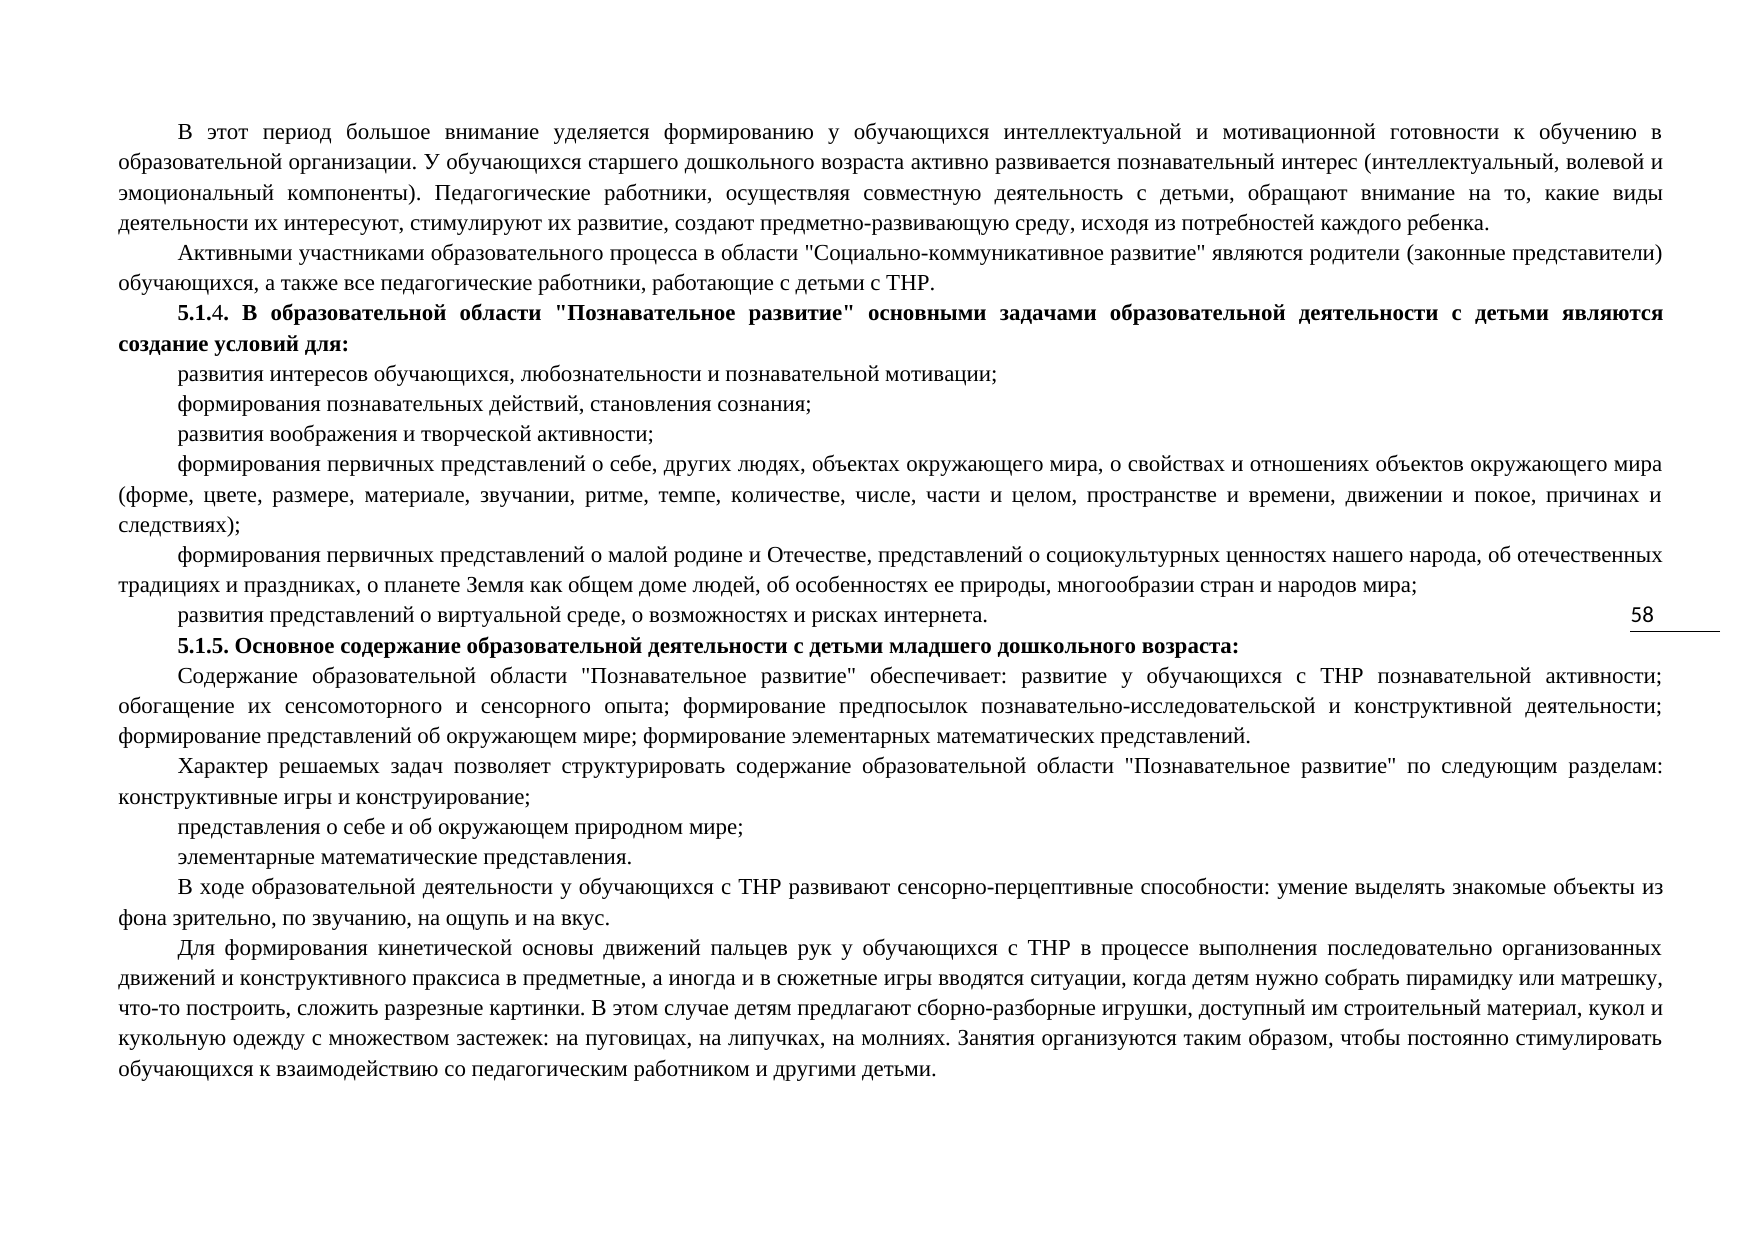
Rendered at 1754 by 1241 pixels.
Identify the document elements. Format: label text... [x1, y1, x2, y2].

text развития воображения и творческой активности; [118, 420, 1665, 447]
text формирования первичных представлений о себе, других людях, объектах окружающего мира, о свойствах и отношениях объектов окружающего мира (форме, цвете, размере, материале, звучании, ритме, темпе, количестве, числе, части и целом, пространстве и времени, движении и покое, причинах и следствиях); [118, 450, 1665, 537]
text В этот период большое внимание уделяется формированию у обучающихся интеллектуальной и мотивационной готовности к обучению в образовательной организации. У обучающихся старшего дошкольного возраста активно развивается познавательный интерес (интеллектуальный, волевой и эмоциональный компоненты). Педагогические работники, осуществляя совместную деятельность с детьми, обращают внимание на то, какие виды деятельности их интересуют, стимулируют их развитие, создают предметно-развивающую среду, исходя из потребностей каждого ребенка. [118, 118, 1665, 235]
text развития представлений о виртуальной среде, о возможностях и рисках интернета. [118, 601, 1665, 628]
text формирования первичных представлений о малой родине и Отечестве, представлений о социокультурных ценностях нашего народа, об отечественных традициях и праздниках, о планете Земля как общем доме людей, об особенностях ее природы, многообразии стран и народов мира; [118, 541, 1665, 598]
text Содержание образовательной области "Познавательное развитие" обеспечивает: развитие у обучающихся с ТНР познавательной активности; обогащение их сенсомоторного и сенсорного опыта; формирование предпосылок познавательно-исследовательской и конструктивной деятельности; формирование представлений об окружающем мире; формирование элементарных математических представлений. [118, 662, 1665, 749]
text 5.1.5. Основное содержание образовательной деятельности с детьми младшего дошкольного возраста: [118, 632, 1665, 658]
text Для формирования кинетической основы движений пальцев рук у обучающихся с ТНР в процессе выполнения последовательно организованных движений и конструктивного праксиса в предметные, а иногда и в сюжетные игры вводятся ситуации, когда детям нужно собрать пирамидку или матрешку, что-то построить, сложить разрезные картинки. В этом случае детям предлагают сборно-разборные игрушки, доступный им строительный материал, кукол и кукольную одежду с множеством застежек: на пуговицах, на липучках, на молниях. Занятия организуются таким образом, чтобы постоянно стимулировать обучающихся к взаимодействию со педагогическим работником и другими детьми. [118, 934, 1665, 1081]
text В ходе образовательной деятельности у обучающихся с ТНР развивают сенсорно-перцептивные способности: умение выделять знакомые объекты из фона зрительно, по звучанию, на ощупь и на вкус. [118, 873, 1665, 930]
text Активными участниками образовательного процесса в области "Социально-коммуникативное развитие" являются родители (законные представители) обучающихся, а также все педагогические работники, работающие с детьми с ТНР. [118, 239, 1665, 296]
text развития интересов обучающихся, любознательности и познавательной мотивации; [118, 360, 1665, 386]
text 5.1.4. В образовательной области "Познавательное развитие" основными задачами образовательной деятельности с детьми являются создание условий для: [118, 299, 1665, 356]
text представления о себе и об окружающем природном мире; [118, 813, 1665, 839]
text элементарные математические представления. [118, 843, 1665, 869]
text формирования познавательных действий, становления сознания; [118, 390, 1665, 416]
text Характер решаемых задач позволяет структурировать содержание образовательной области "Познавательное развитие" по следующим разделам: конструктивные игры и конструирование; [118, 752, 1665, 809]
